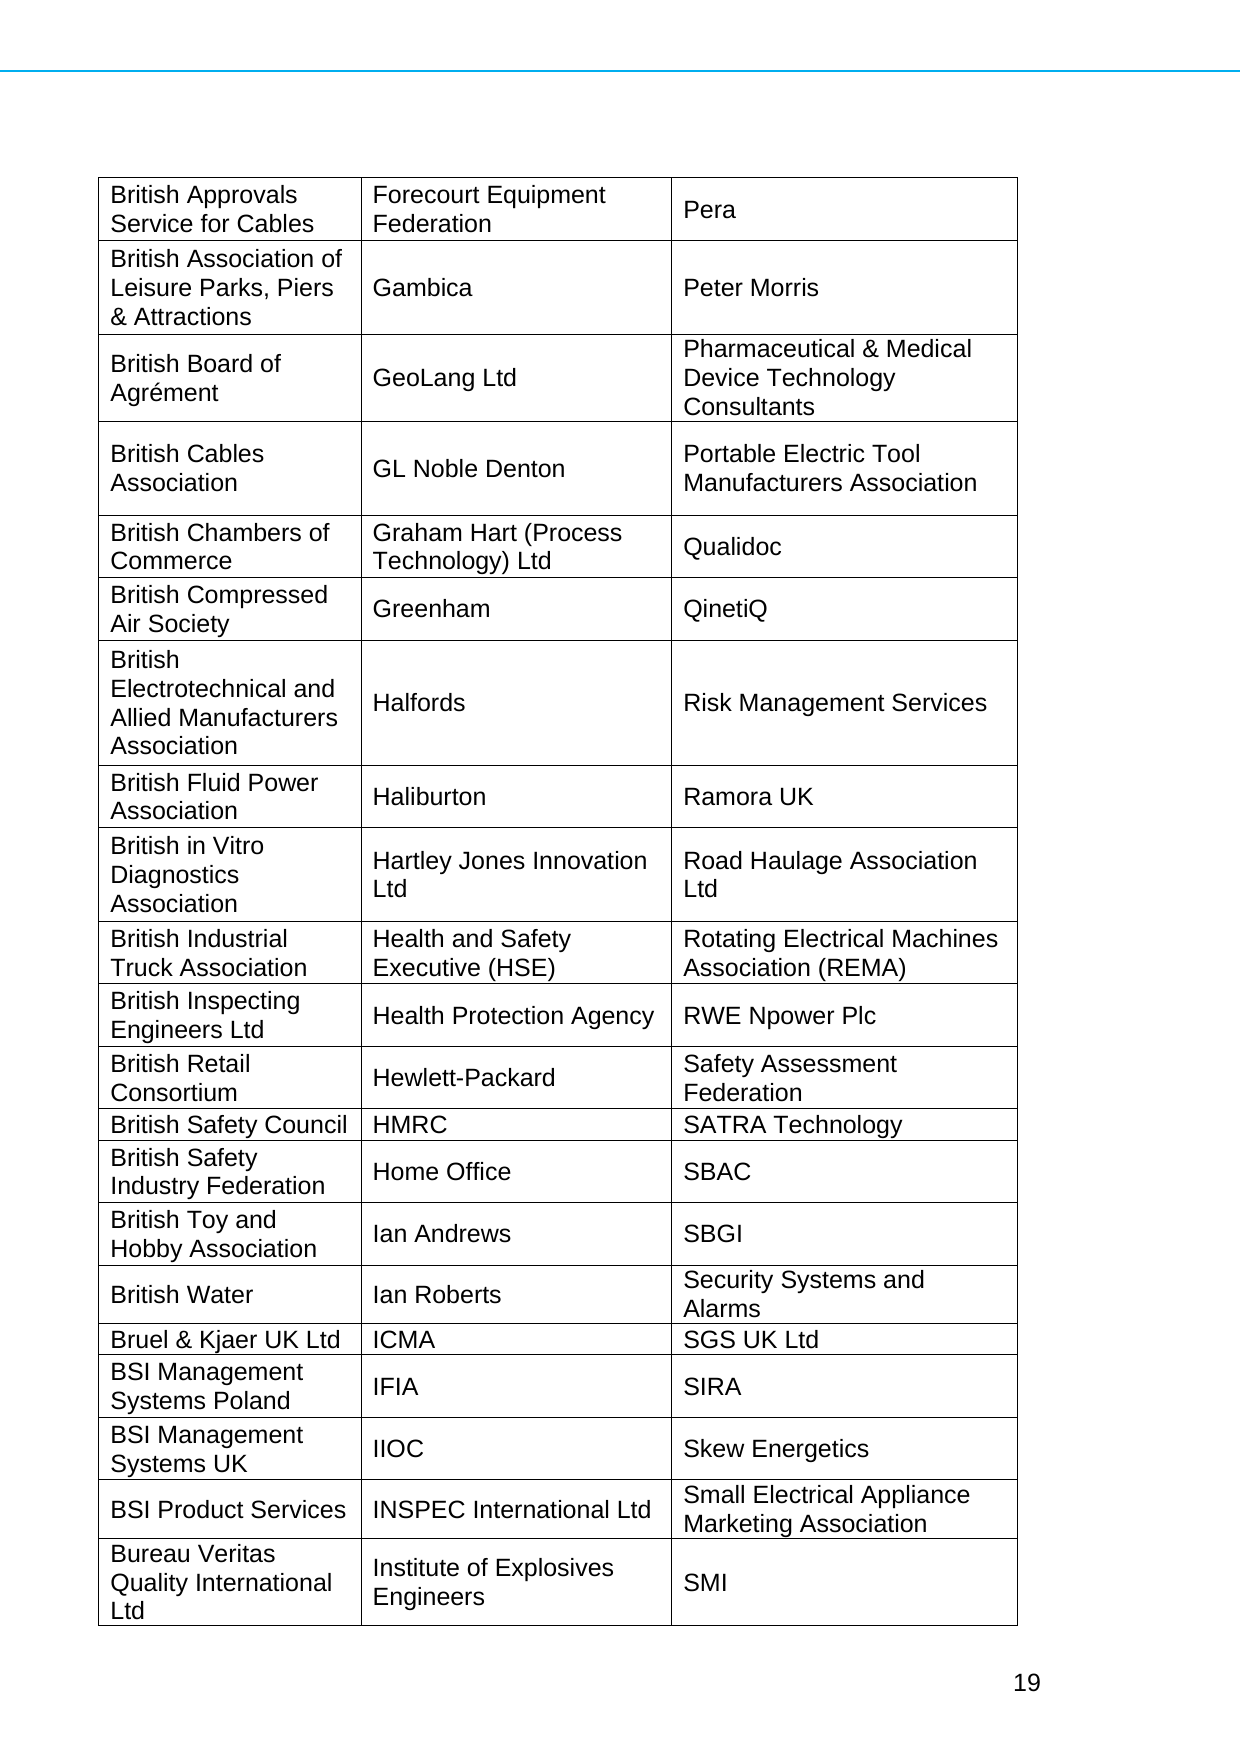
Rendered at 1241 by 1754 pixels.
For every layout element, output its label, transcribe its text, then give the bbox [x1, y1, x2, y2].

table_cell Skew Energetics [672, 1418, 1017, 1479]
table_cell SIRA [672, 1355, 1017, 1417]
table_cell British Electrotechnical and Allied Manufacturers Association [99, 641, 361, 764]
table_cell Pharmaceutical & Medical Device Technology Consultants [672, 335, 1017, 421]
table_cell British Approvals Service for Cables [99, 178, 361, 240]
table_cell Graham Hart (Process Technology) Ltd [362, 516, 671, 577]
table_cell Health Protection Agency [362, 984, 671, 1046]
table_cell Security Systems and Alarms [672, 1266, 1017, 1323]
table_cell SMI [672, 1539, 1017, 1625]
table_cell SATRA Technology [672, 1109, 1017, 1139]
table_cell RWE Npower Plc [672, 984, 1017, 1046]
table_cell SBGI [672, 1203, 1017, 1264]
table_cell Ian Andrews [362, 1203, 671, 1264]
table_cell Qualidoc [672, 516, 1017, 577]
table_cell Bureau Veritas Quality International Ltd [99, 1539, 361, 1625]
table_cell Haliburton [362, 766, 671, 827]
table_cell British Toy and Hobby Association [99, 1203, 361, 1264]
table_cell Peter Morris [672, 241, 1017, 333]
table_cell British Fluid Power Association [99, 766, 361, 827]
table_cell IIOC [362, 1418, 671, 1479]
table_cell Halfords [362, 641, 671, 764]
table_cell BSI Management Systems UK [99, 1418, 361, 1479]
table_cell GL Noble Denton [362, 422, 671, 514]
table_cell BSI Product Services [99, 1480, 361, 1538]
table_cell Ian Roberts [362, 1266, 671, 1323]
table_cell Rotating Electrical Machines Association (REMA) [672, 922, 1017, 983]
table_cell British in Vitro Diagnostics Association [99, 828, 361, 921]
table_cell Forecourt Equipment Federation [362, 178, 671, 240]
table_cell Road Haulage Association Ltd [672, 828, 1017, 921]
table_cell Home Office [362, 1141, 671, 1202]
table_cell HMRC [362, 1109, 671, 1139]
table_cell British Inspecting Engineers Ltd [99, 984, 361, 1046]
table_cell British Industrial Truck Association [99, 922, 361, 983]
table_cell Health and Safety Executive (HSE) [362, 922, 671, 983]
table_cell Pera [672, 178, 1017, 240]
table_cell British Cables Association [99, 422, 361, 514]
table_cell British Water [99, 1266, 361, 1323]
table_cell Hartley Jones Innovation Ltd [362, 828, 671, 921]
table_cell Safety Assessment Federation [672, 1047, 1017, 1108]
table_cell Gambica [362, 241, 671, 333]
table_cell INSPEC International Ltd [362, 1480, 671, 1538]
table_cell British Board of Agrément [99, 335, 361, 421]
table_cell SBAC [672, 1141, 1017, 1202]
table_cell GeoLang Ltd [362, 335, 671, 421]
table_cell British Compressed Air Society [99, 578, 361, 639]
table_cell British Association of Leisure Parks, Piers & Attractions [99, 241, 361, 333]
table_cell Institute of Explosives Engineers [362, 1539, 671, 1625]
table_cell ICMA [362, 1324, 671, 1354]
table_cell Bruel & Kjaer UK Ltd [99, 1324, 361, 1354]
table_cell British Retail Consortium [99, 1047, 361, 1108]
table_cell Ramora UK [672, 766, 1017, 827]
table_cell IFIA [362, 1355, 671, 1417]
table_cell British Chambers of Commerce [99, 516, 361, 577]
table_cell Risk Management Services [672, 641, 1017, 764]
table_cell Greenham [362, 578, 671, 639]
table_cell BSI Management Systems Poland [99, 1355, 361, 1417]
table_cell QinetiQ [672, 578, 1017, 639]
table_cell British Safety Council [99, 1109, 361, 1139]
table_cell British Safety Industry Federation [99, 1141, 361, 1202]
table_cell SGS UK Ltd [672, 1324, 1017, 1354]
table_cell Hewlett-Packard [362, 1047, 671, 1108]
table_cell Small Electrical Appliance Marketing Association [672, 1480, 1017, 1538]
table_cell Portable Electric Tool Manufacturers Association [672, 422, 1017, 514]
